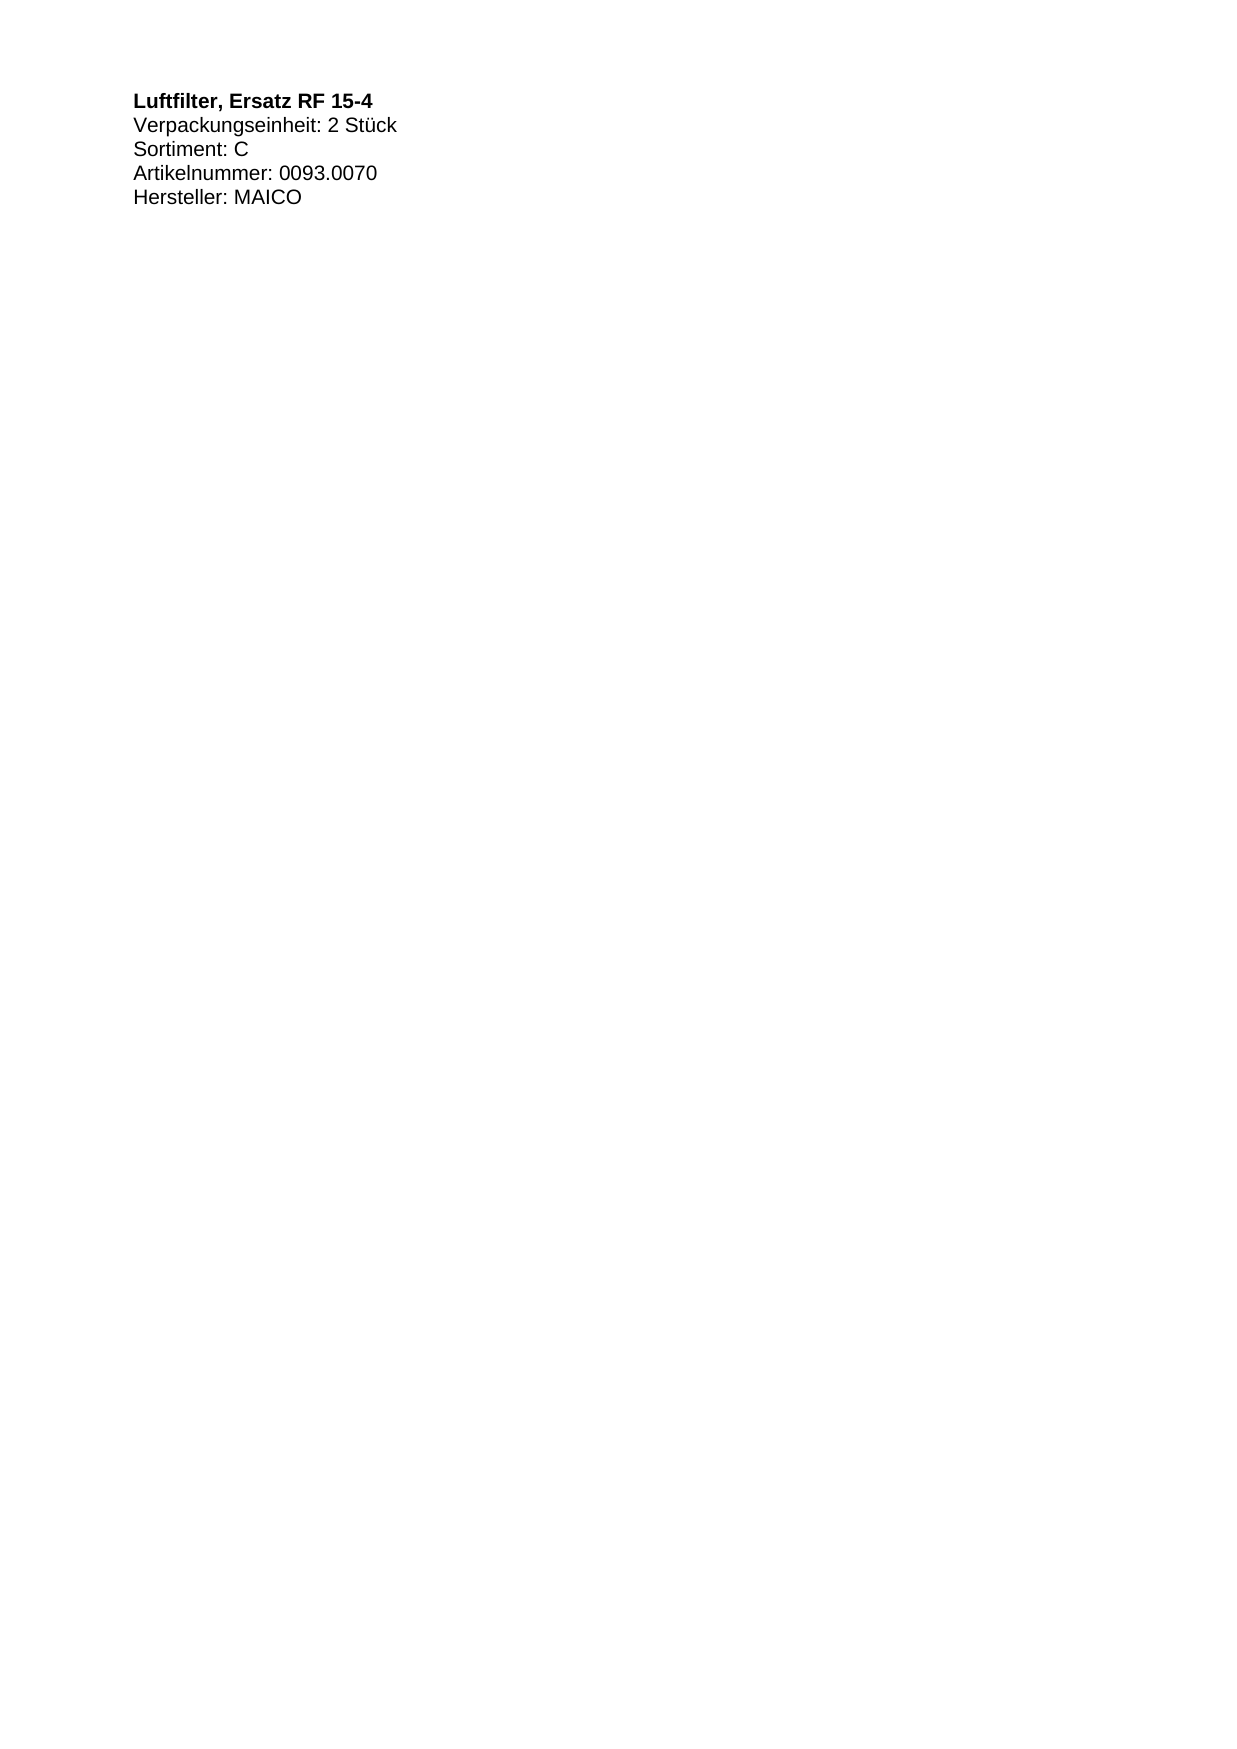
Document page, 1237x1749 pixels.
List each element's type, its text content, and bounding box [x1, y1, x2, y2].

text Luftfilter, Ersatz RF 15-4Verpackungseinheit: 2 StückSortiment: C Artikelnummer: 0093.0070Hersteller: MAICO [133, 89, 1148, 208]
